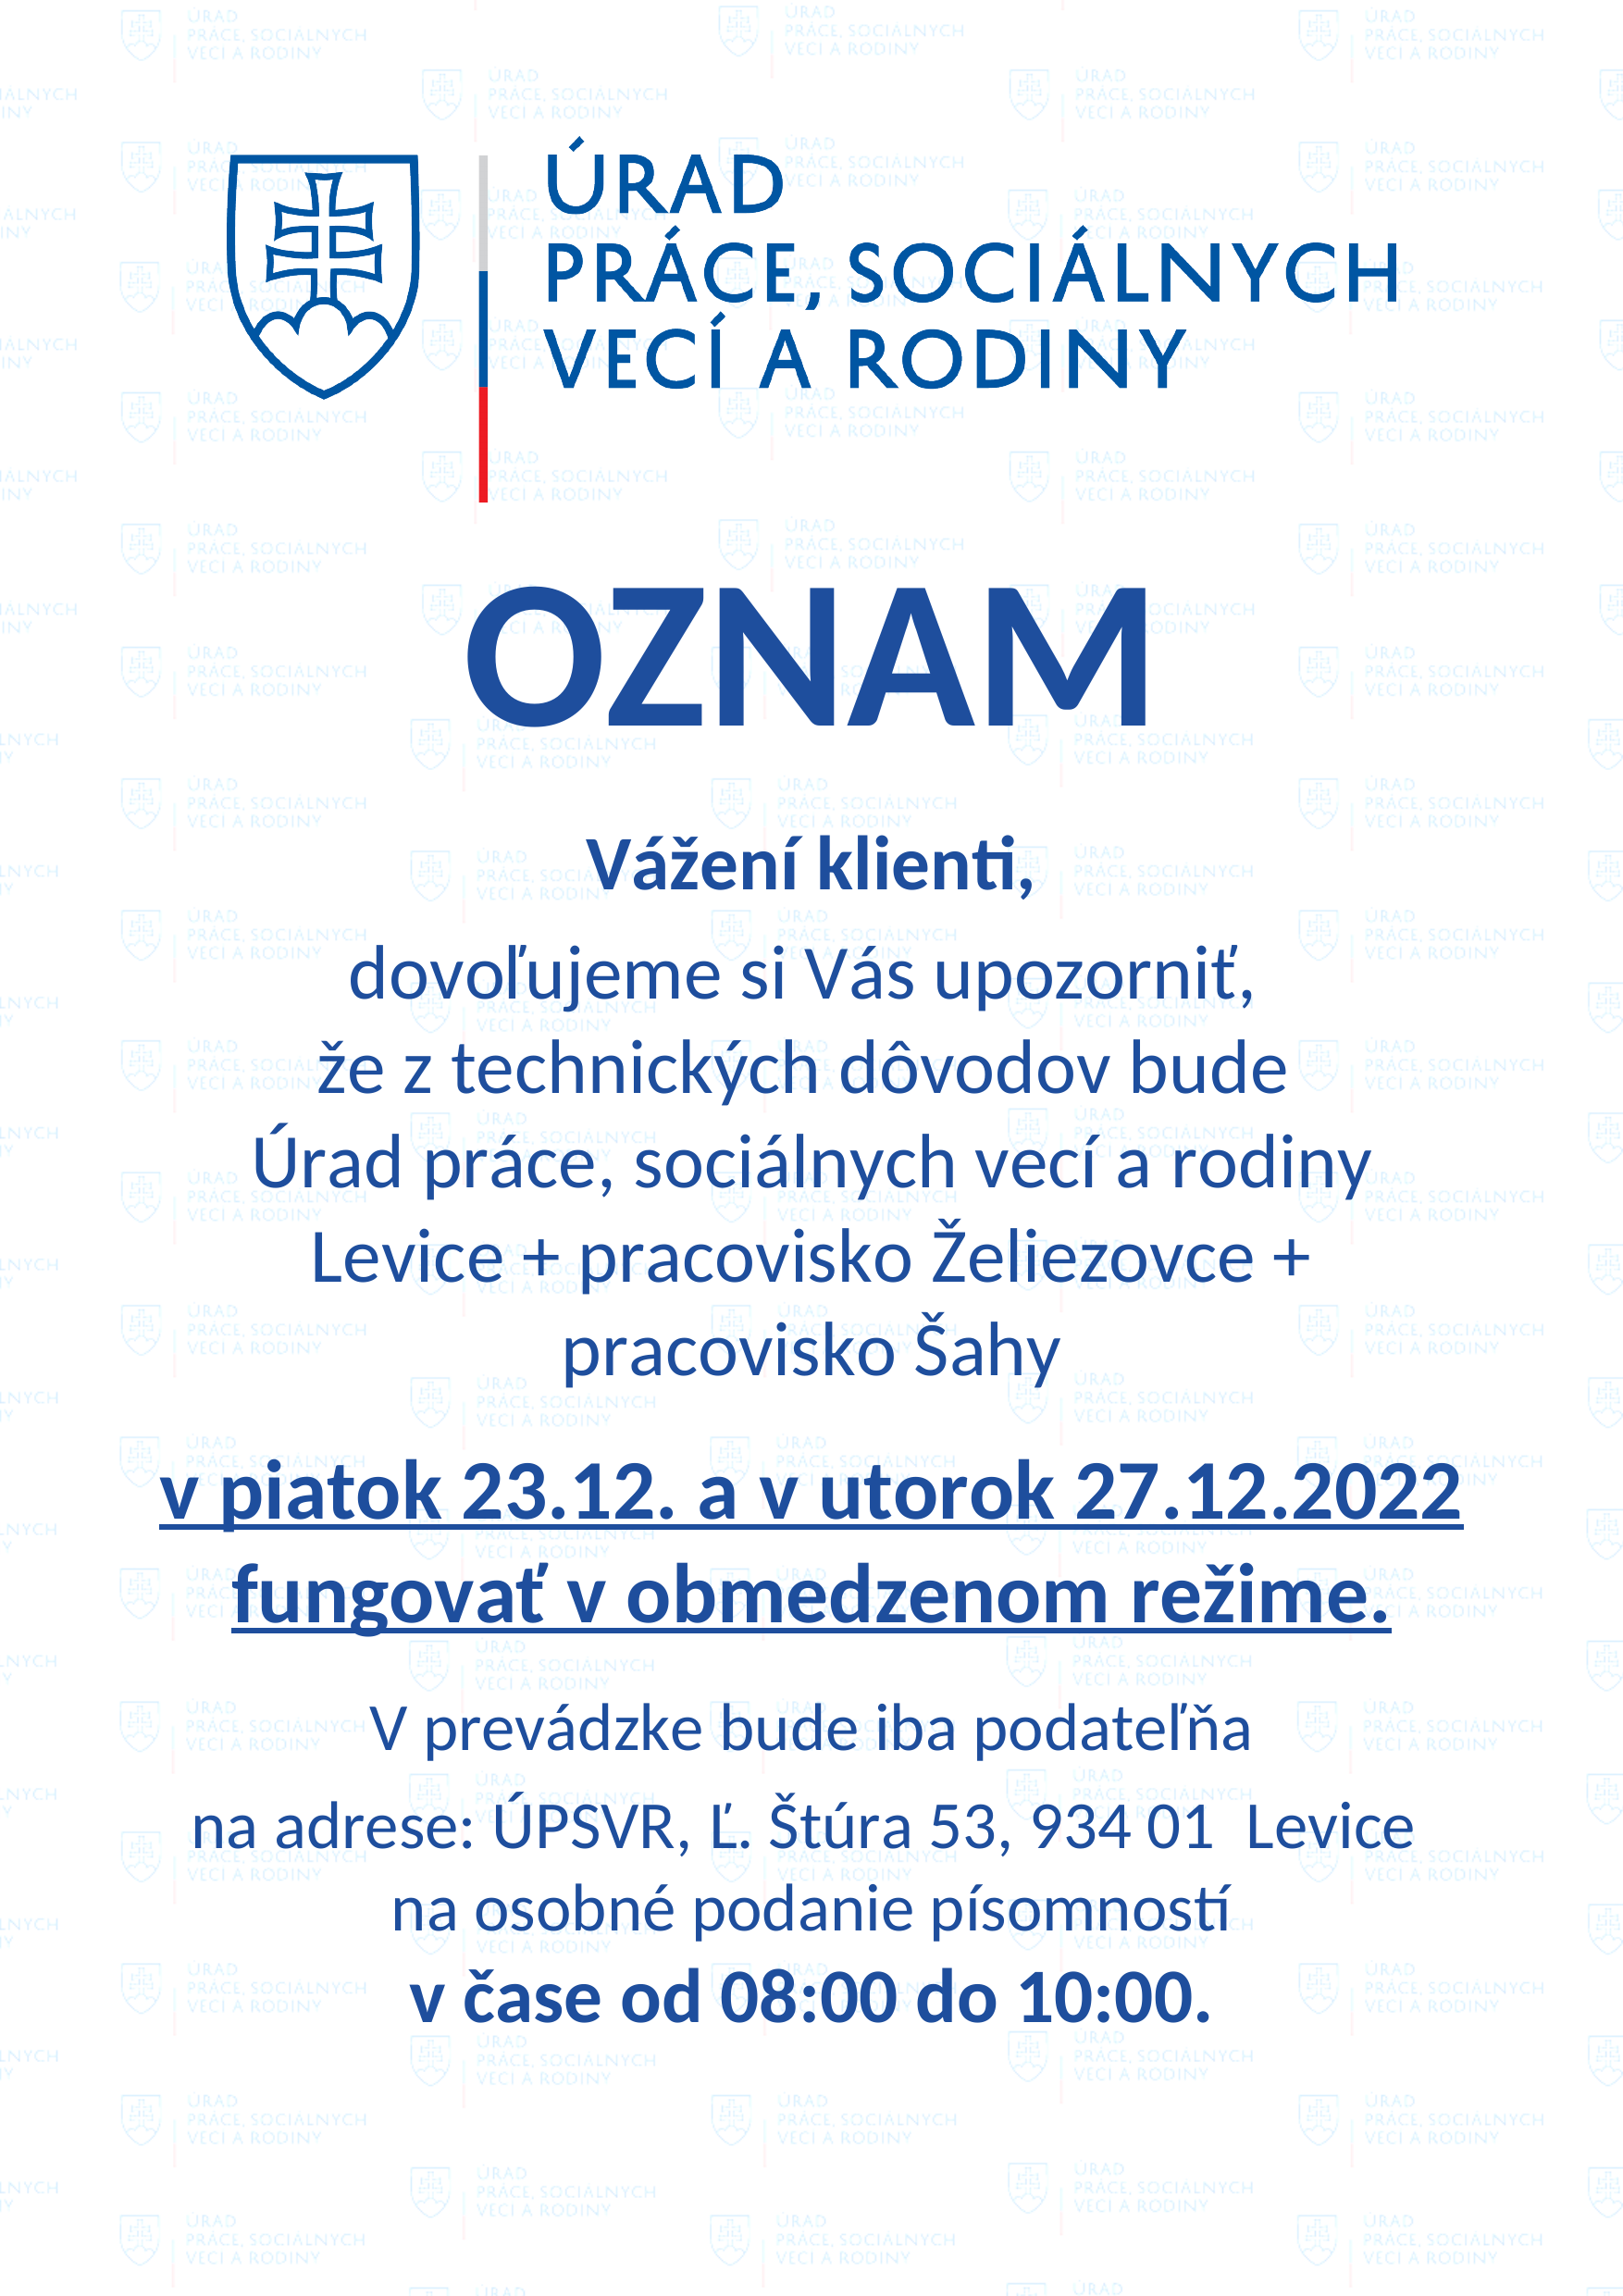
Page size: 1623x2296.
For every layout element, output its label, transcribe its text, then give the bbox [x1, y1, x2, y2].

text Vážení klienti, [137, 814, 1486, 909]
text v piatok 23.12. a v utorok 27.12.2022 fungovať v obmedzenom režime. [137, 1436, 1486, 1669]
text V prevádzke bude iba podateľňa [137, 1685, 1486, 1768]
text na adrese: ÚPSVR, Ľ. Štúra 53, 934 01 Levice na osobné podanie písomností v čase od 08:00 do 10:00. [137, 1782, 1486, 2042]
text dovoľujeme si Vás upozorniť, že z technických dôvodov bude Úrad práce, sociálnych vecí a rodiny Levice + pracovisko Želiezovce + pracovisko Šahy [137, 925, 1486, 1421]
picture [227, 136, 1396, 503]
text OZNAM [137, 520, 1486, 778]
